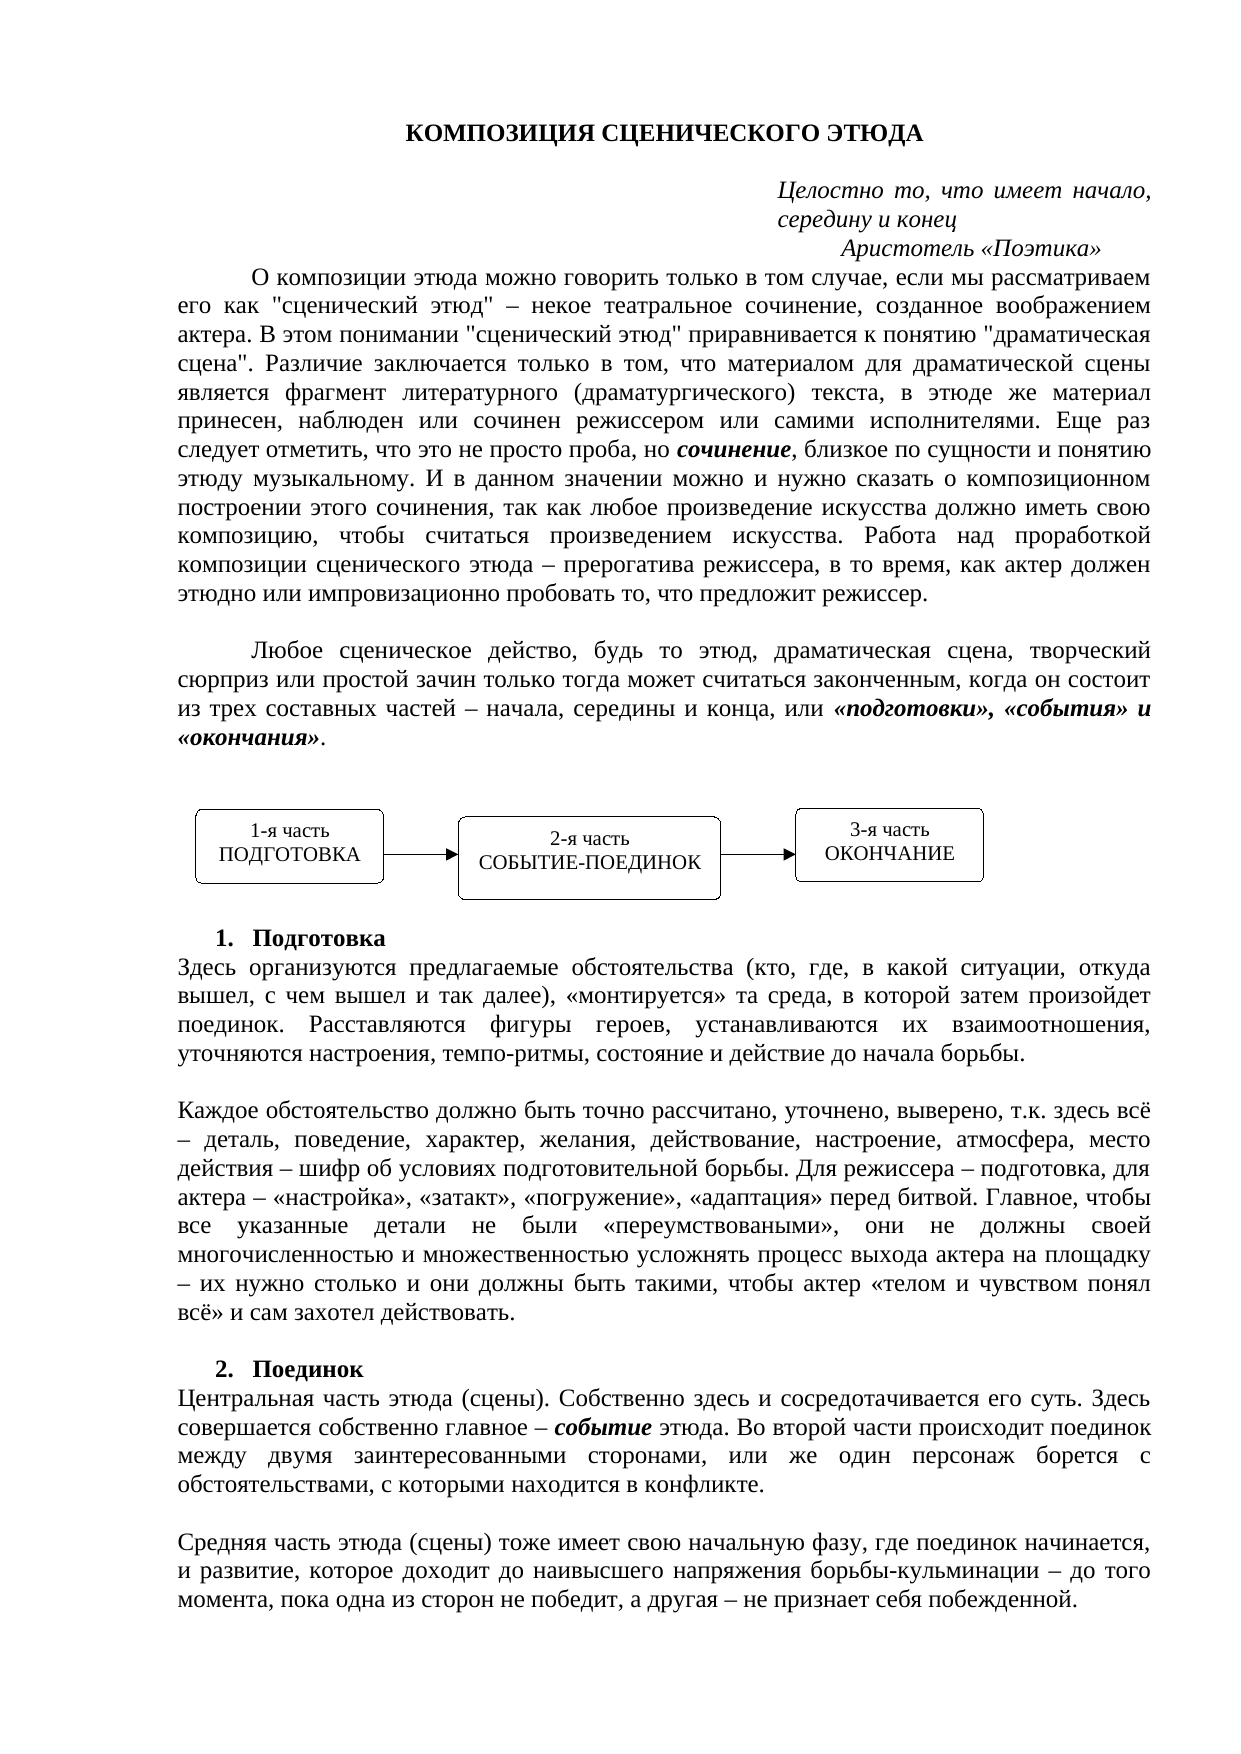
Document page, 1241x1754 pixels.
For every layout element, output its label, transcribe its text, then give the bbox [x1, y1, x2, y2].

text Центральная часть этюда (сцены). Собственно здесь и сосредотачивается его суть. Здесь совершается собственно главное – событие этюда. Во второй части происходит поединок между двумя заинтересованными сторонами, или же один персонаж борется с обстоятельствами, с которыми находится в конфликте. [177, 1383, 1152, 1498]
list Подготовка [215, 923, 1152, 952]
text О композиции этюда можно говорить только в том случае, если мы рассматриваем его как "сценический этюд" – некое театральное сочинение, созданное воображением актера. В этом понимании "сценический этюд" приравнивается к понятию "драматическая сцена". Различие заключается только в том, что материалом для драматической сцены является фрагмент литературного (драматургического) текста, в этюде же материал принесен, наблюден или сочинен режиссером или самими исполнителями. Еще раз следует отметить, что это не просто проба, но сочинение, близкое по сущности и понятию этюду музыкальному. И в данном значении можно и нужно сказать о композиционном построении этого сочинения, так как любое произведение искусства должно иметь свою композицию, чтобы считаться произведением искусства. Работа над проработкой композиции сценического этюда – прерогатива режиссера, в то время, как актер должен этюдно или импровизационно пробовать то, что предложит режиссер. [177, 262, 1152, 607]
text КОМПОЗИЦИЯ СЦЕНИЧЕСКОГО ЭТЮДА [177, 118, 1152, 147]
text Аристотель «Поэтика» [777, 233, 1152, 262]
text Любое сценическое действо, будь то этюд, драматическая сцена, творческий сюрприз или простой зачин только тогда может считаться законченным, когда он состоит из трех составных частей – начала, середины и конца, или «подготовки», «события» и «окончания». [177, 636, 1152, 751]
text Целостно то, что имеет начало, середину и конец [777, 176, 1152, 233]
text Каждое обстоятельство должно быть точно рассчитано, уточнено, выверено, т.к. здесь всё – деталь, поведение, характер, желания, действование, настроение, атмосфера, место действия – шифр об условиях подготовительной борьбы. Для режиссера – подготовка, для актера – «настройка», «затакт», «погружение», «адаптация» перед битвой. Главное, чтобы все указанные детали не были «переумствоваными», они не должны своей многочисленностью и множественностью усложнять процесс выхода актера на площадку – их нужно столько и они должны быть такими, чтобы актер «телом и чувством понял всё» и сам захотел действовать. [177, 1096, 1152, 1326]
text Средняя часть этюда (сцены) тоже имеет свою начальную фазу, где поединок начинается, и развитие, которое доходит до наивысшего напряжения борьбы-кульминации – до того момента, пока одна из сторон не победит, а другая – не признает себя побежденной. [177, 1527, 1152, 1613]
list Поединок [215, 1354, 1152, 1383]
text Здесь организуются предлагаемые обстоятельства (кто, где, в какой ситуации, откуда вышел, с чем вышел и так далее), «монтируется» та среда, в которой затем произойдет поединок. Расставляются фигуры героев, устанавливаются их взаимоотношения, уточняются настроения, темпо-ритмы, состояние и действие до начала борьбы. [177, 952, 1152, 1067]
